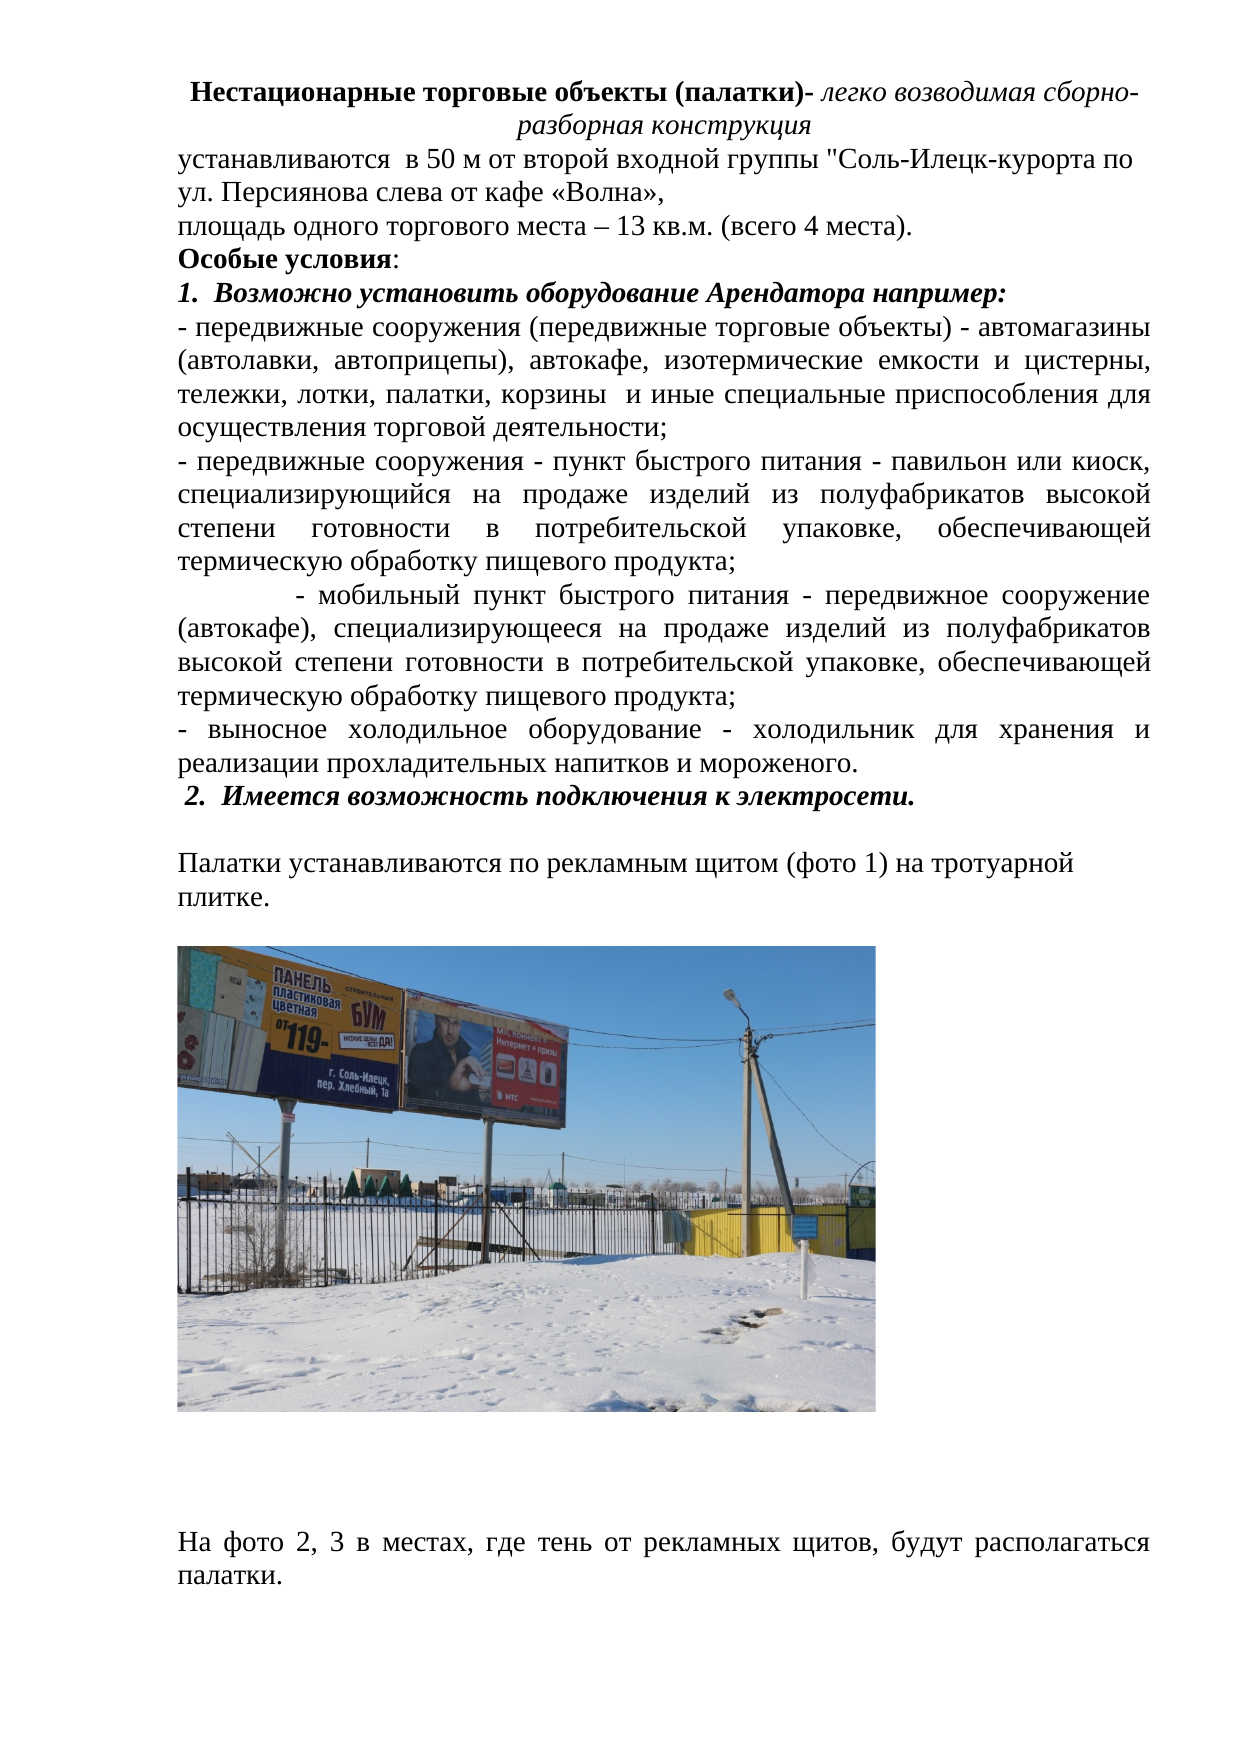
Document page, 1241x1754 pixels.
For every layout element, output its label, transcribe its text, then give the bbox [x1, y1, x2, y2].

text На фото 2, 3 в местах, где тень от рекламных щитов, будут располагаться палатки. [177, 1524, 1152, 1591]
picture [177, 946, 876, 1412]
text Палатки устанавливаются по рекламным щитом (фото 1) на тротуарной плитке. [177, 845, 1152, 912]
text 1. Возможно установить оборудование Арендатора например: [177, 275, 1152, 309]
text площадь одного торгового места – 13 кв.м. (всего 4 места). [177, 208, 1152, 242]
text - мобильный пункт быстрого питания - передвижное сооружение (автокафе), специализирующееся на продаже изделий из полуфабрикатов высокой степени готовности в потребительской упаковке, обеспечивающей термическую обработку пищевого продукта; [177, 577, 1152, 711]
text Особые условия: [177, 242, 1152, 275]
text Нестационарные торговые объекты (палатки)- легко возводимая сборно-разборная конструкция [177, 74, 1152, 141]
text 2. Имеется возможность подключения к электросети. [177, 778, 1152, 812]
text - передвижные сооружения (передвижные торговые объекты) - автомагазины (автолавки, автоприцепы), автокафе, изотермические емкости и цистерны, тележки, лотки, палатки, корзины и иные специальные приспособления для осуществления торговой деятельности; [177, 309, 1152, 443]
text - выносное холодильное оборудование - холодильник для хранения и реализации прохладительных напитков и мороженого. [177, 711, 1152, 778]
text - передвижные сооружения - пункт быстрого питания - павильон или киоск, специализирующийся на продаже изделий из полуфабрикатов высокой степени готовности в потребительской упаковке, обеспечивающей термическую обработку пищевого продукта; [177, 443, 1152, 577]
text устанавливаются в 50 м от второй входной группы "Соль-Илецк-курорта по ул. Персиянова слева от кафе «Волна», [177, 141, 1152, 208]
